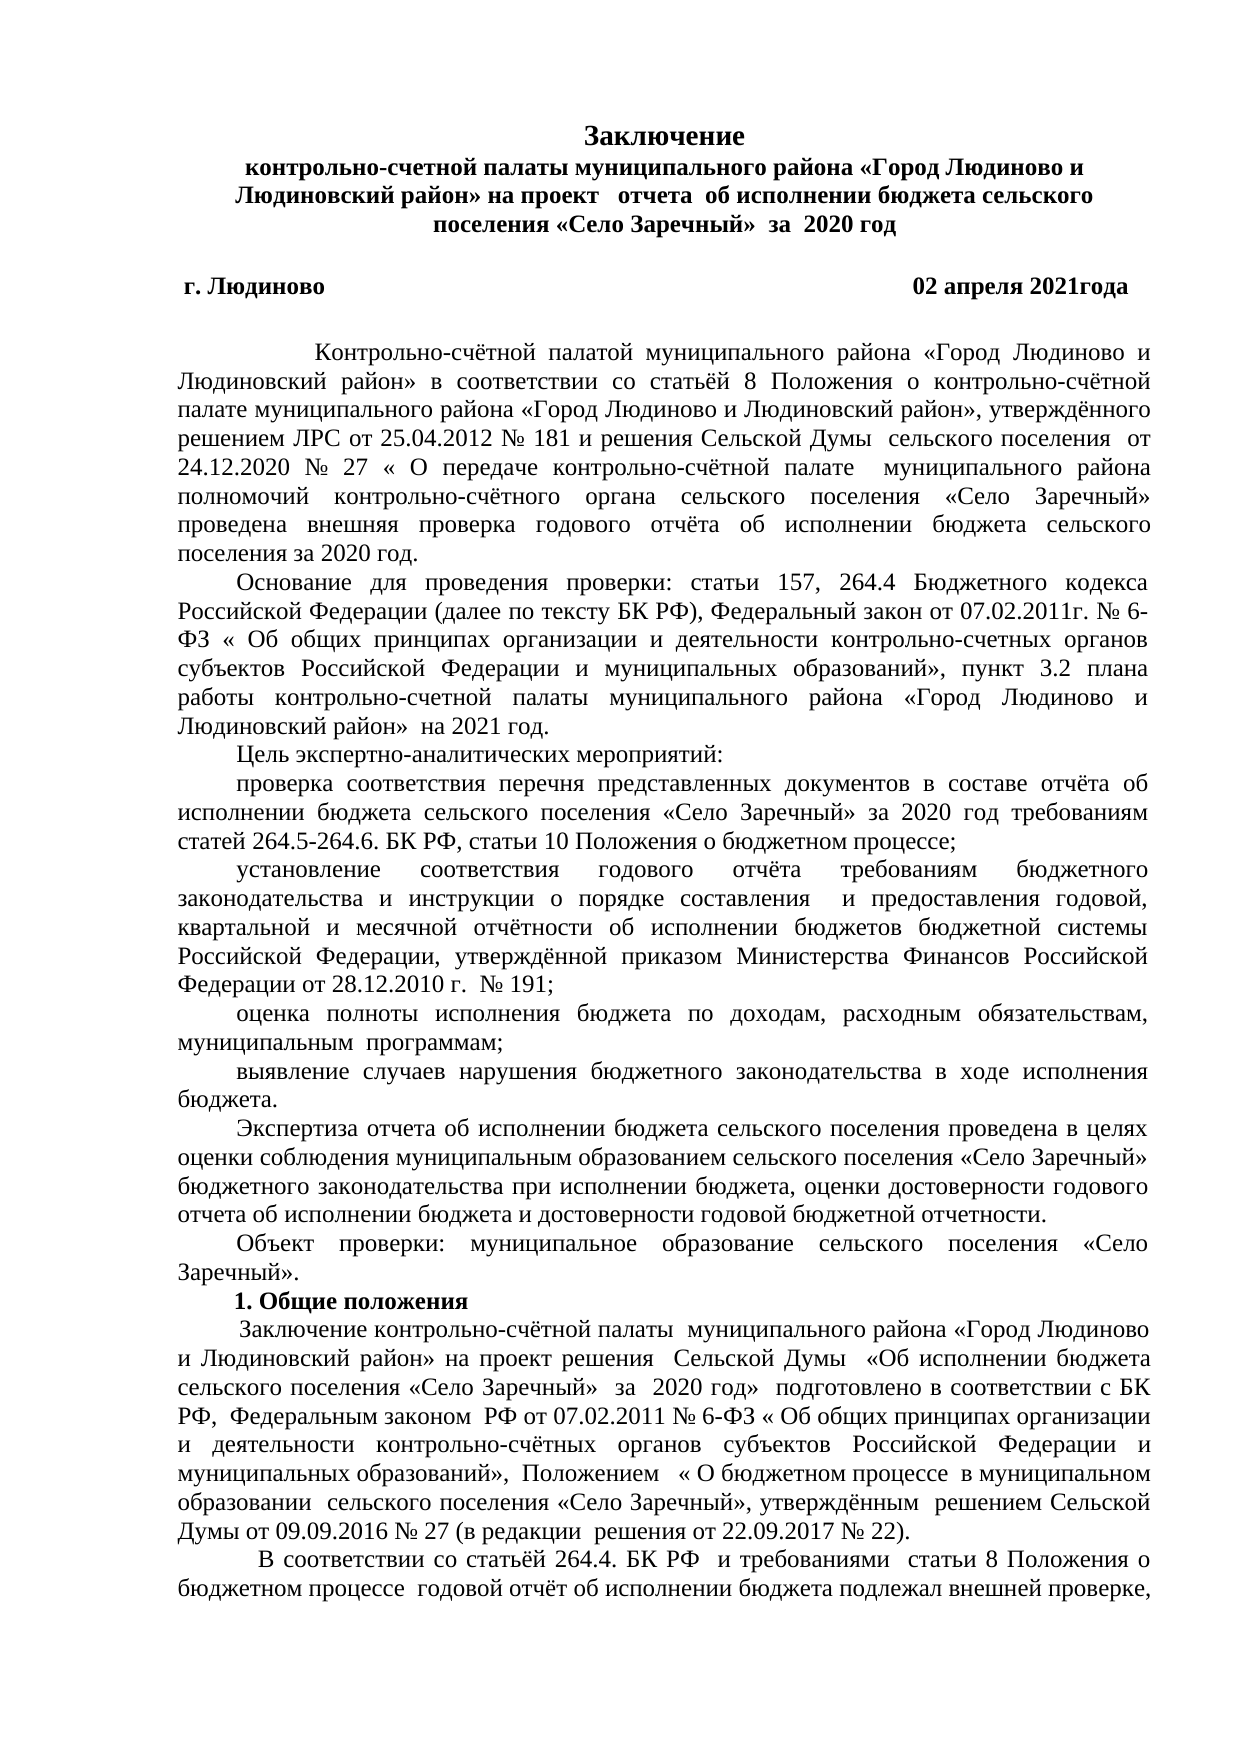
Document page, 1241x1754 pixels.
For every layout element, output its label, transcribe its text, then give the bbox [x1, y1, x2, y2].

text 1. Общие положения [177, 1286, 1152, 1314]
text Цель экспертно-аналитических мероприятий: [177, 739, 1149, 768]
text г. Людиново 02 апреля 2021года [177, 271, 1152, 300]
text Заключение [177, 118, 1152, 152]
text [177, 1544, 1152, 1602]
text оценка полноты исполнения бюджета по доходам, расходным обязательствам, муниципальным программам; [177, 998, 1149, 1056]
text Основание для проведения проверки: статьи 157, 264.4 Бюджетного кодекса Российской Федерации (далее по тексту БК РФ), Федеральный закон от 07.02.2011г. № 6-ФЗ « Об общих принципах организации и деятельности контрольно-счетных органов субъектов Российской Федерации и муниципальных образований», пункт 3.2 плана работы контрольно-счетной палаты муниципального района «Город Людиново и Людиновский район» на 2021 год. [177, 567, 1149, 739]
text Контрольно-счётной палатой муниципального района «Город Людиново и Людиновский район» в соответствии со статьёй 8 Положения о контрольно-счётной палате муниципального района «Город Людиново и Людиновский район», утверждённого решением ЛРС от 25.04.2012 № 181 и решения Сельской Думы сельского поселения от 24.12.2020 № 27 « О передаче контрольно-счётной палате муниципального района полномочий контрольно-счётного органа сельского поселения «Село Заречный» проведена внешняя проверка годового отчёта об исполнении бюджета сельского поселения за 2020 год. [177, 337, 1152, 567]
text установление соответствия годового отчёта требованиям бюджетного законодательства и инструкции о порядке составления и предоставления годовой, квартальной и месячной отчётности об исполнении бюджетов бюджетной системы Российской Федерации, утверждённой приказом Министерства Финансов Российской Федерации от 28.12.2010 г. № 191; [177, 854, 1149, 998]
text Заключение контрольно-счётной палаты муниципального района «Город Людиново и Людиновский район» на проект решения Сельской Думы «Об исполнении бюджета сельского поселения «Село Заречный» за 2020 год» подготовлено в соответствии с БК РФ, Федеральным законом РФ от 07.02.2011 № 6-ФЗ « Об общих принципах организации и деятельности контрольно-счётных органов субъектов Российской Федерации и муниципальных образований», Положением « О бюджетном процессе в муниципальном образовании сельского поселения «Село Заречный», утверждённым решением Сельской Думы от 09.09.2016 № 27 (в редакции решения от 22.09.2017 № 22). [177, 1314, 1152, 1544]
text контрольно-счетной палаты муниципального района «Город Людиново и Людиновский район» на проект отчета об исполнении бюджета сельского поселения «Село Заречный» за 2020 год [177, 152, 1152, 238]
text выявление случаев нарушения бюджетного законодательства в ходе исполнения бюджета. [177, 1056, 1149, 1113]
text Объект проверки: муниципальное образование сельского поселения «Село Заречный». [177, 1228, 1149, 1286]
text Экспертиза отчета об исполнении бюджета сельского поселения проведена в целях оценки соблюдения муниципальным образованием сельского поселения «Село Заречный» бюджетного законодательства при исполнении бюджета, оценки достоверности годового отчета об исполнении бюджета и достоверности годовой бюджетной отчетности. [177, 1113, 1149, 1228]
text проверка соответствия перечня представленных документов в составе отчёта об исполнении бюджета сельского поселения «Село Заречный» за 2020 год требованиям статей 264.5-264.6. БК РФ, статьи 10 Положения о бюджетном процессе; [177, 768, 1149, 854]
